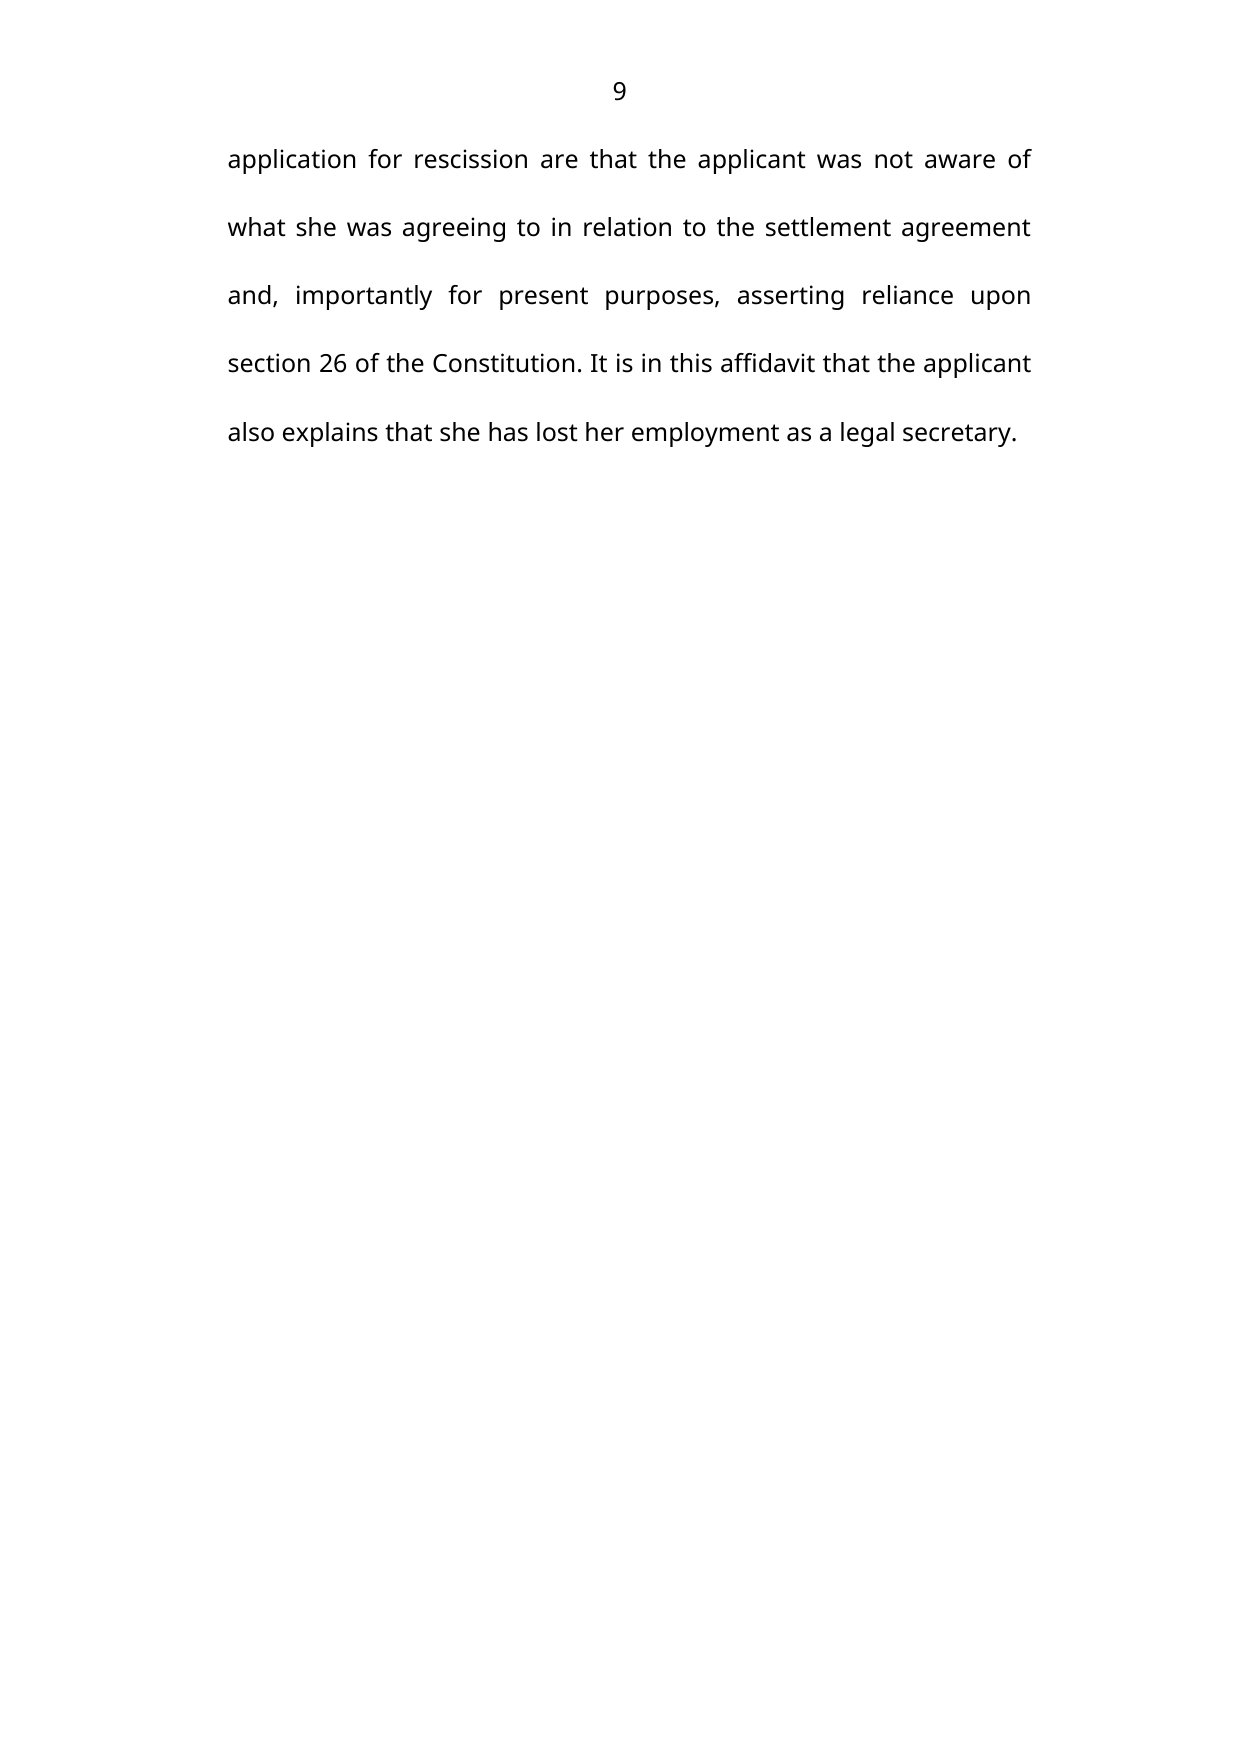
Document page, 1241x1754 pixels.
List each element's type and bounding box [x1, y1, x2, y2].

list [162, 142, 1032, 448]
